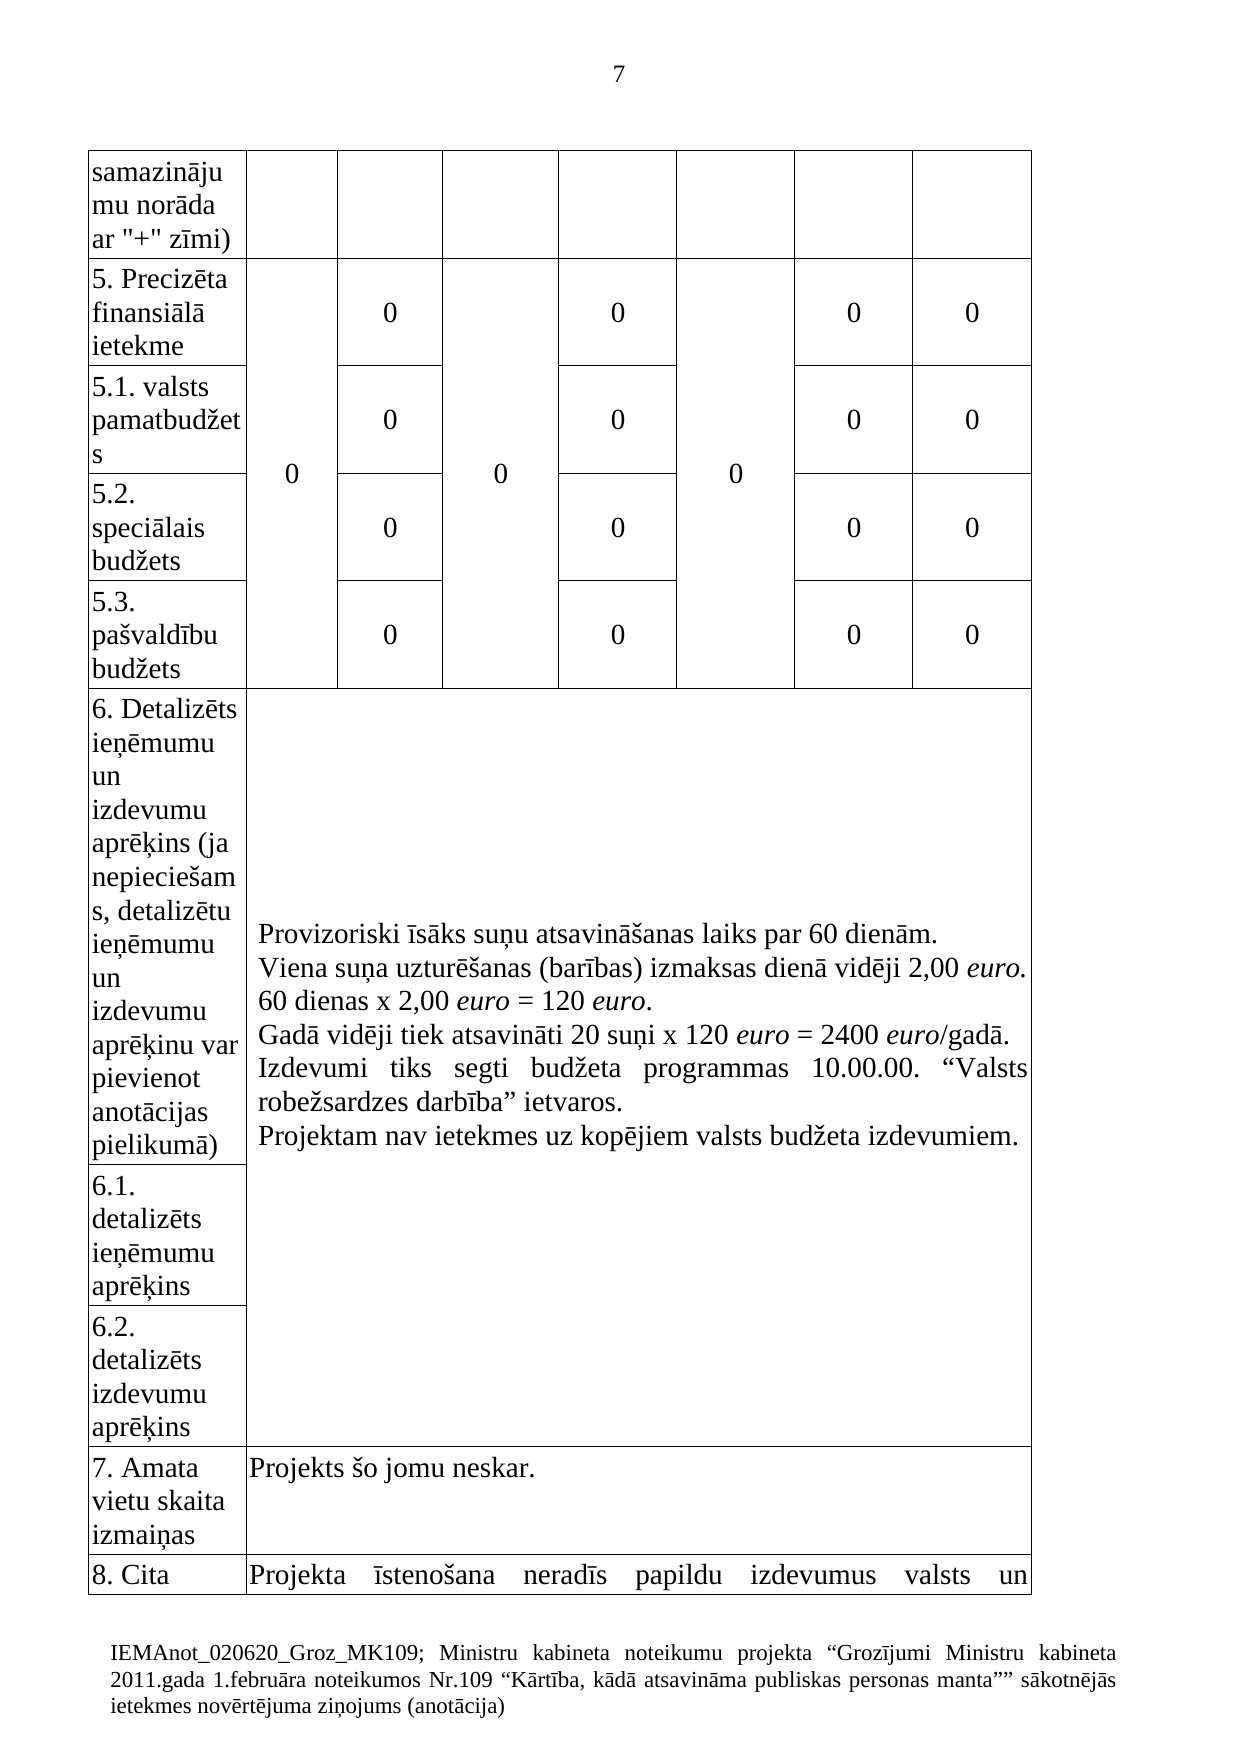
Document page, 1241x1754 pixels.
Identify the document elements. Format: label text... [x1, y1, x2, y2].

table_cell 6.1. detalizēts ieņēmumu aprēķins [89, 1165, 246, 1305]
table_cell 0 [913, 581, 1031, 687]
table_cell 5.1. valsts pamatbudžets [89, 366, 246, 472]
table_cell 0 [338, 366, 442, 472]
table_cell 0 [677, 151, 794, 257]
table_cell Provizoriski īsāks suņu atsavināšanas laiks par 60 dienām. Viena suņa uzturēšanas (barības) izmaksas dienā vidēji 2,00 euro. 60 dienas x 2,00 euro = 120 euro. Gadā vidēji tiek atsavināti 20 suņi x 120 euro = 2400 euro/gadā. Izdevumi tiks segti budžeta programmas 10.00.00. “Valsts robežsardzes darbība” ietvaros. Projektam nav ietekmes uz kopējiem valsts budžeta izdevumiem. [247, 689, 1031, 1446]
table_cell 0 [559, 366, 676, 472]
table_cell 0 [795, 366, 912, 472]
table_cell 0 [677, 259, 794, 687]
table_cell 0 [559, 474, 676, 580]
table_cell 0 [559, 151, 676, 257]
table_cell 0 [443, 151, 558, 257]
table_cell 0 [795, 581, 912, 687]
table_cell 6. Detalizēts ieņēmumu un izdevumu aprēķins (ja nepieciešams, detalizētu ieņēmumu un izdevumu aprēķinu var pievienot anotācijas pielikumā) [89, 689, 246, 1164]
table_cell 8. Cita informācija [89, 1555, 246, 1594]
table_cell 0 [795, 474, 912, 580]
table_cell 0 [559, 259, 676, 365]
table_cell 0 [795, 259, 912, 365]
table_cell 0 [338, 581, 442, 687]
table_cell 0 [913, 151, 1031, 257]
table_cell 0 [913, 474, 1031, 580]
table_cell 0 [338, 259, 442, 365]
table_cell 0 [913, 366, 1031, 472]
table_cell 0 [559, 581, 676, 687]
table_cell 0 [913, 259, 1031, 365]
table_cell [89, 151, 246, 257]
table_cell 0 [338, 474, 442, 580]
table_cell 5.3. pašvaldību budžets [89, 581, 246, 687]
table_cell 7. Amata vietu skaita izmaiņas [89, 1447, 246, 1553]
table_cell 5.2. speciālais budžets [89, 474, 246, 580]
table_cell 0 [247, 259, 337, 687]
table_cell 5. Precizēta finansiālā ietekme [89, 259, 246, 365]
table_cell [247, 1555, 1031, 1594]
table_cell 0 [795, 151, 912, 257]
table_cell 0 [338, 151, 442, 257]
table_cell 6.2. detalizēts izdevumu aprēķins [89, 1306, 246, 1446]
table_cell 0 [247, 151, 337, 257]
table_cell Projekts šo jomu neskar. [247, 1447, 1031, 1553]
table_cell 0 [443, 259, 558, 687]
